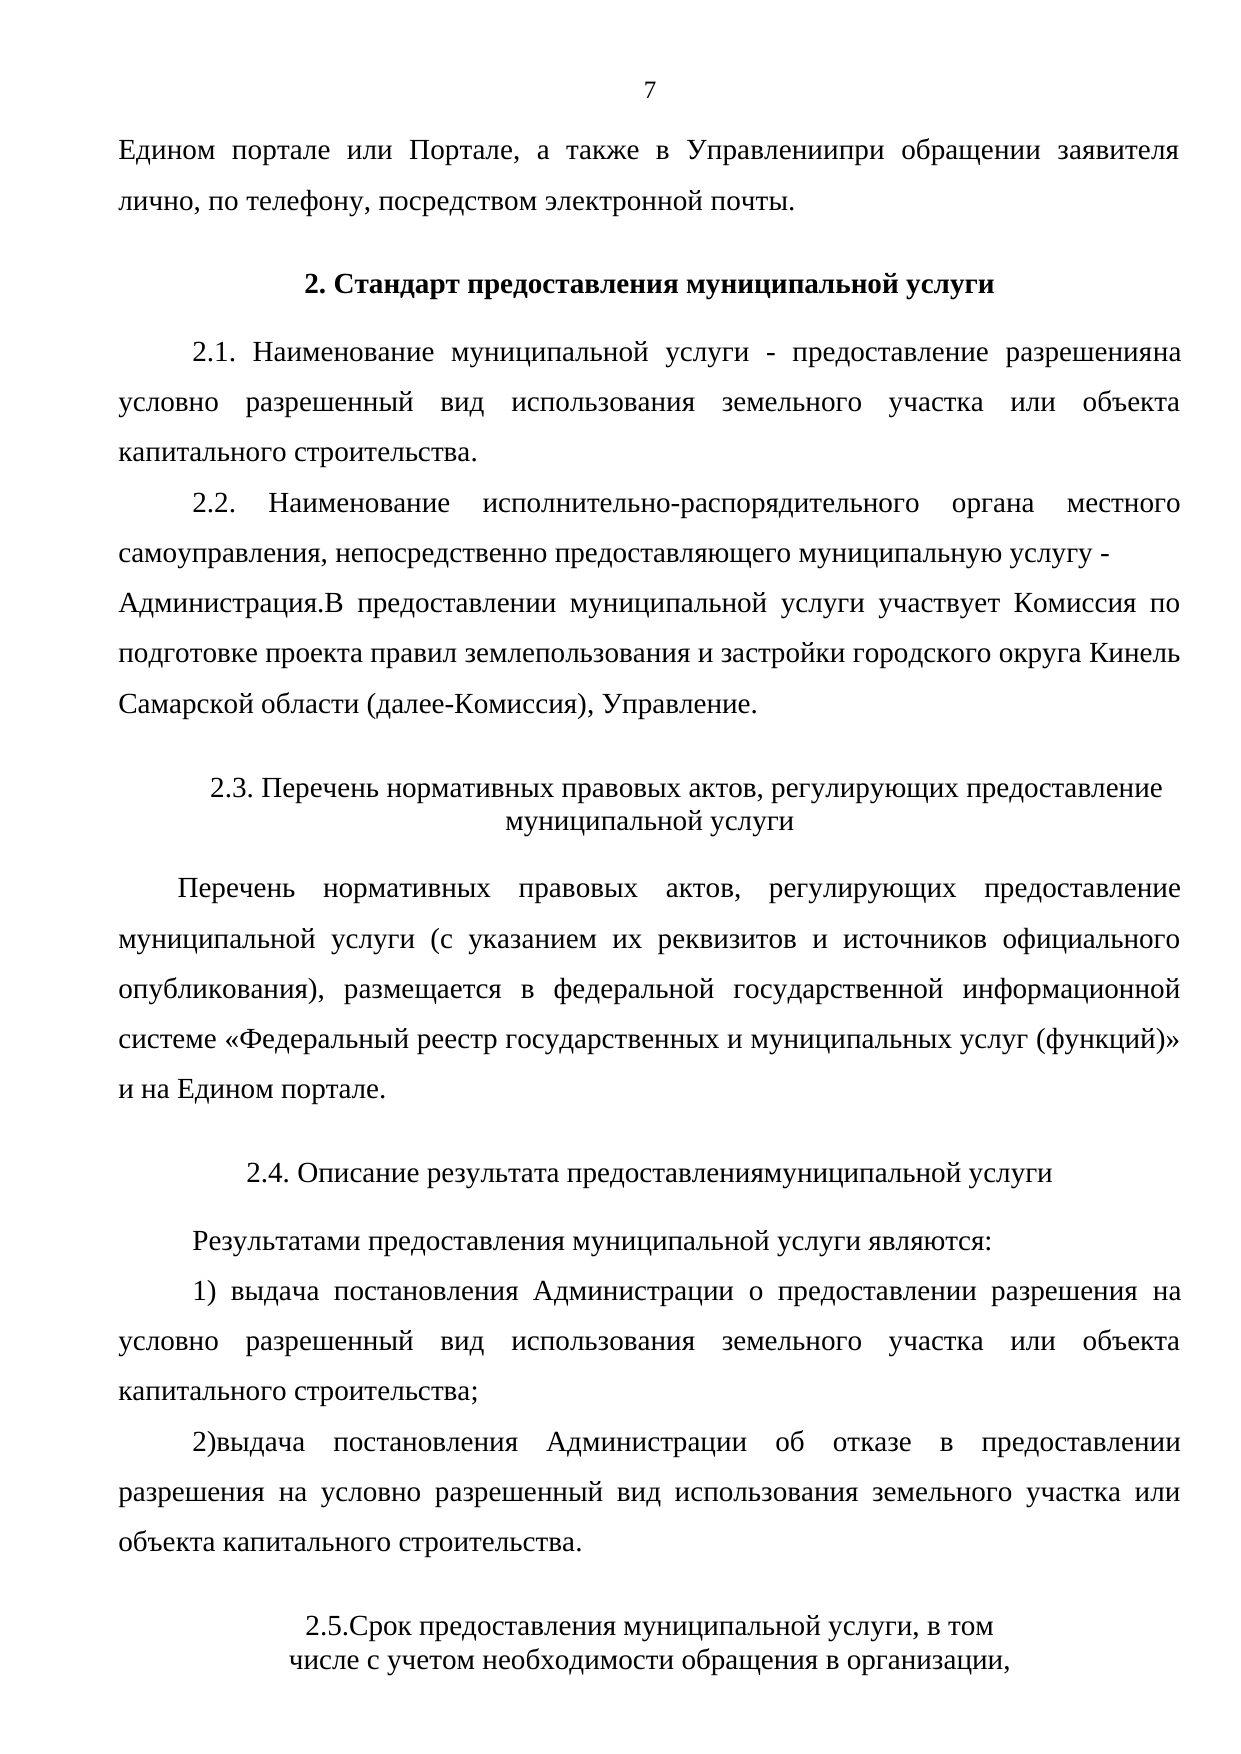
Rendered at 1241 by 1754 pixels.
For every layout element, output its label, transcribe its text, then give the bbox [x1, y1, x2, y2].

text Администрация.В предоставлении муниципальной услуги участвует Комиссия по подготовке проекта правил землепользования и застройки городского округа Кинель Самарской области (далее-Комиссия), Управление. [118, 585, 1181, 719]
text 2.5.Срок предоставления муниципальной услуги, в том [118, 1608, 1181, 1642]
text Перечень нормативных правовых актов, регулирующих предоставление муниципальной услуги (с указанием их реквизитов и источников официального опубликования), размещается в федеральной государственной информационной системе «Федеральный реестр государственных и муниципальных услуг (функций)» и на Едином портале. [118, 870, 1181, 1105]
text 2.4. Описание результата предоставлениямуниципальной услуги [118, 1156, 1181, 1189]
text 2)выдача постановления Администрации об отказе в предоставлении разрешения на условно разрешенный вид использования земельного участка или объекта капитального строительства. [118, 1424, 1181, 1558]
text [118, 132, 1181, 216]
text 2. Стандарт предоставления муниципальной услуги [118, 267, 1181, 300]
text числе с учетом необходимости обращения в организации, [118, 1642, 1181, 1675]
text Результатами предоставления муниципальной услуги являются: [118, 1223, 1181, 1256]
text 1) выдача постановления Администрации о предоставлении разрешения на условно разрешенный вид использования земельного участка или объекта капитального строительства; [118, 1273, 1181, 1407]
text 2.3. Перечень нормативных правовых актов, регулирующих предоставление муниципальной услуги [118, 770, 1181, 837]
text 2.2. Наименование исполнительно-распорядительного органа местного самоуправления, непосредственно предоставляющего муниципальную услугу - [118, 485, 1181, 568]
text 2.1. Наименование муниципальной услуги - предоставление разрешенияна условно разрешенный вид использования земельного участка или объекта капитального строительства. [118, 334, 1181, 468]
